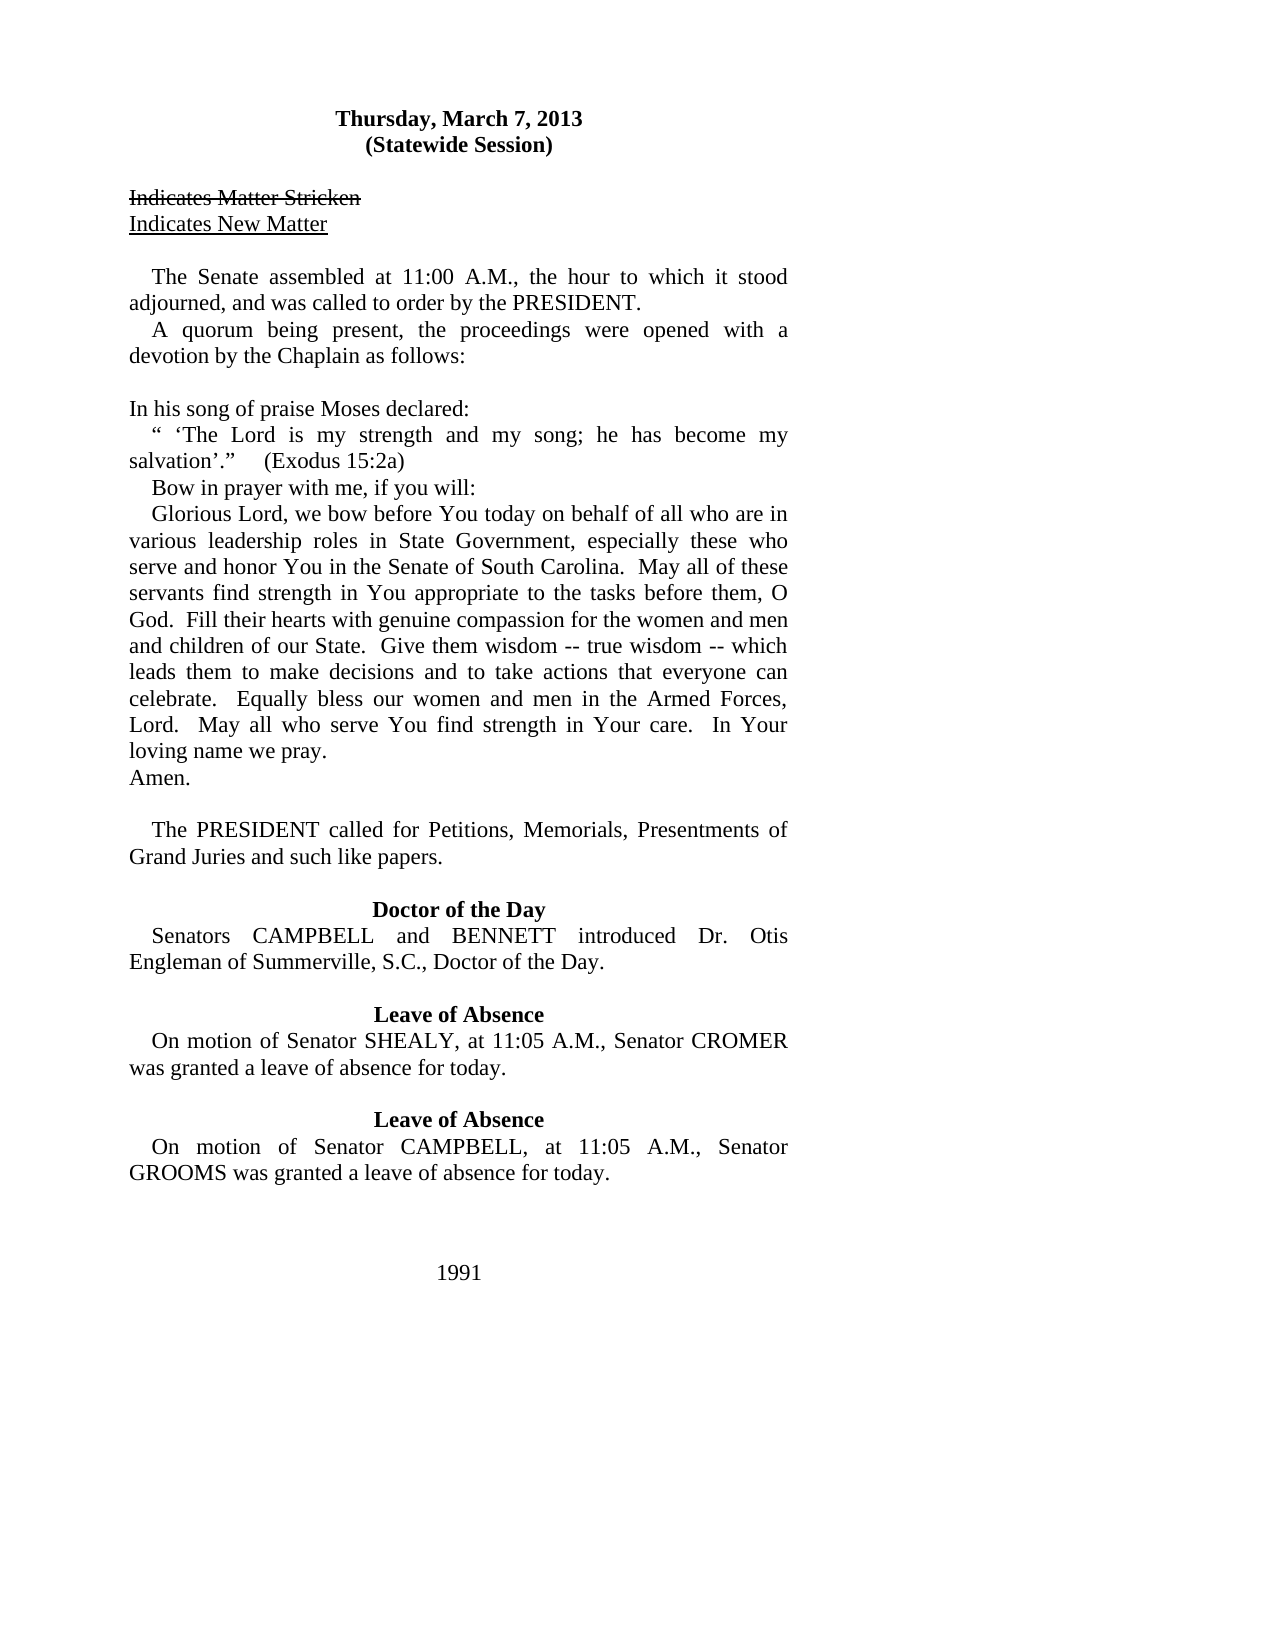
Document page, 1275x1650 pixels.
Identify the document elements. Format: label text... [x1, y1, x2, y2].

text Senators CAMPBELL and BENNETT introduced Dr. Otis Engleman of Summerville, S.C., Doctor of the Day. [129, 922, 789, 975]
text (Statewide Session) [129, 131, 789, 158]
text The Senate assembled at 11:00 A.M., the hour to which it stood adjourned, and was called to order by the PRESIDENT. [129, 263, 789, 316]
subtitle Indicates New Matter [129, 210, 789, 237]
text On motion of Senator CAMPBELL, at 11:05 A.M., Senator GROOMS was granted a leave of absence for today. [129, 1133, 789, 1186]
text Doctor of the Day [129, 896, 789, 922]
text Bow in prayer with me, if you will: [129, 474, 789, 500]
text On motion of Senator SHEALY, at 11:05 A.M., Senator CROMER was granted a leave of absence for today. [129, 1027, 789, 1080]
text Thursday, March 7, 2013 [129, 105, 789, 131]
text Indicates Matter Stricken [129, 184, 789, 210]
text Leave of Absence [129, 1001, 789, 1027]
text Leave of Absence [129, 1106, 789, 1133]
text In his song of praise Moses declared: [129, 395, 789, 421]
text Amen. [129, 764, 789, 790]
text A quorum being present, the proceedings were opened with a devotion by the Chaplain as follows: [129, 316, 789, 368]
text “ ‘The Lord is my strength and my song; he has become my salvation’.” (Exodus 15:2a) [129, 421, 789, 474]
text Glorious Lord, we bow before You today on behalf of all who are in various leadership roles in State Government, especially these who serve and honor You in the Senate of South Carolina. May all of these servants find strength in You appropriate to the tasks before them, O God. Fill their hearts with genuine compassion for the women and men and children of our State. Give them wisdom -- true wisdom -- which leads them to make decisions and to take actions that everyone can celebrate. Equally bless our women and men in the Armed Forces, Lord. May all who serve You find strength in Your care. In Your loving name we pray. [129, 500, 789, 764]
text The PRESIDENT called for Petitions, Memorials, Presentments of Grand Juries and such like papers. [129, 817, 789, 869]
